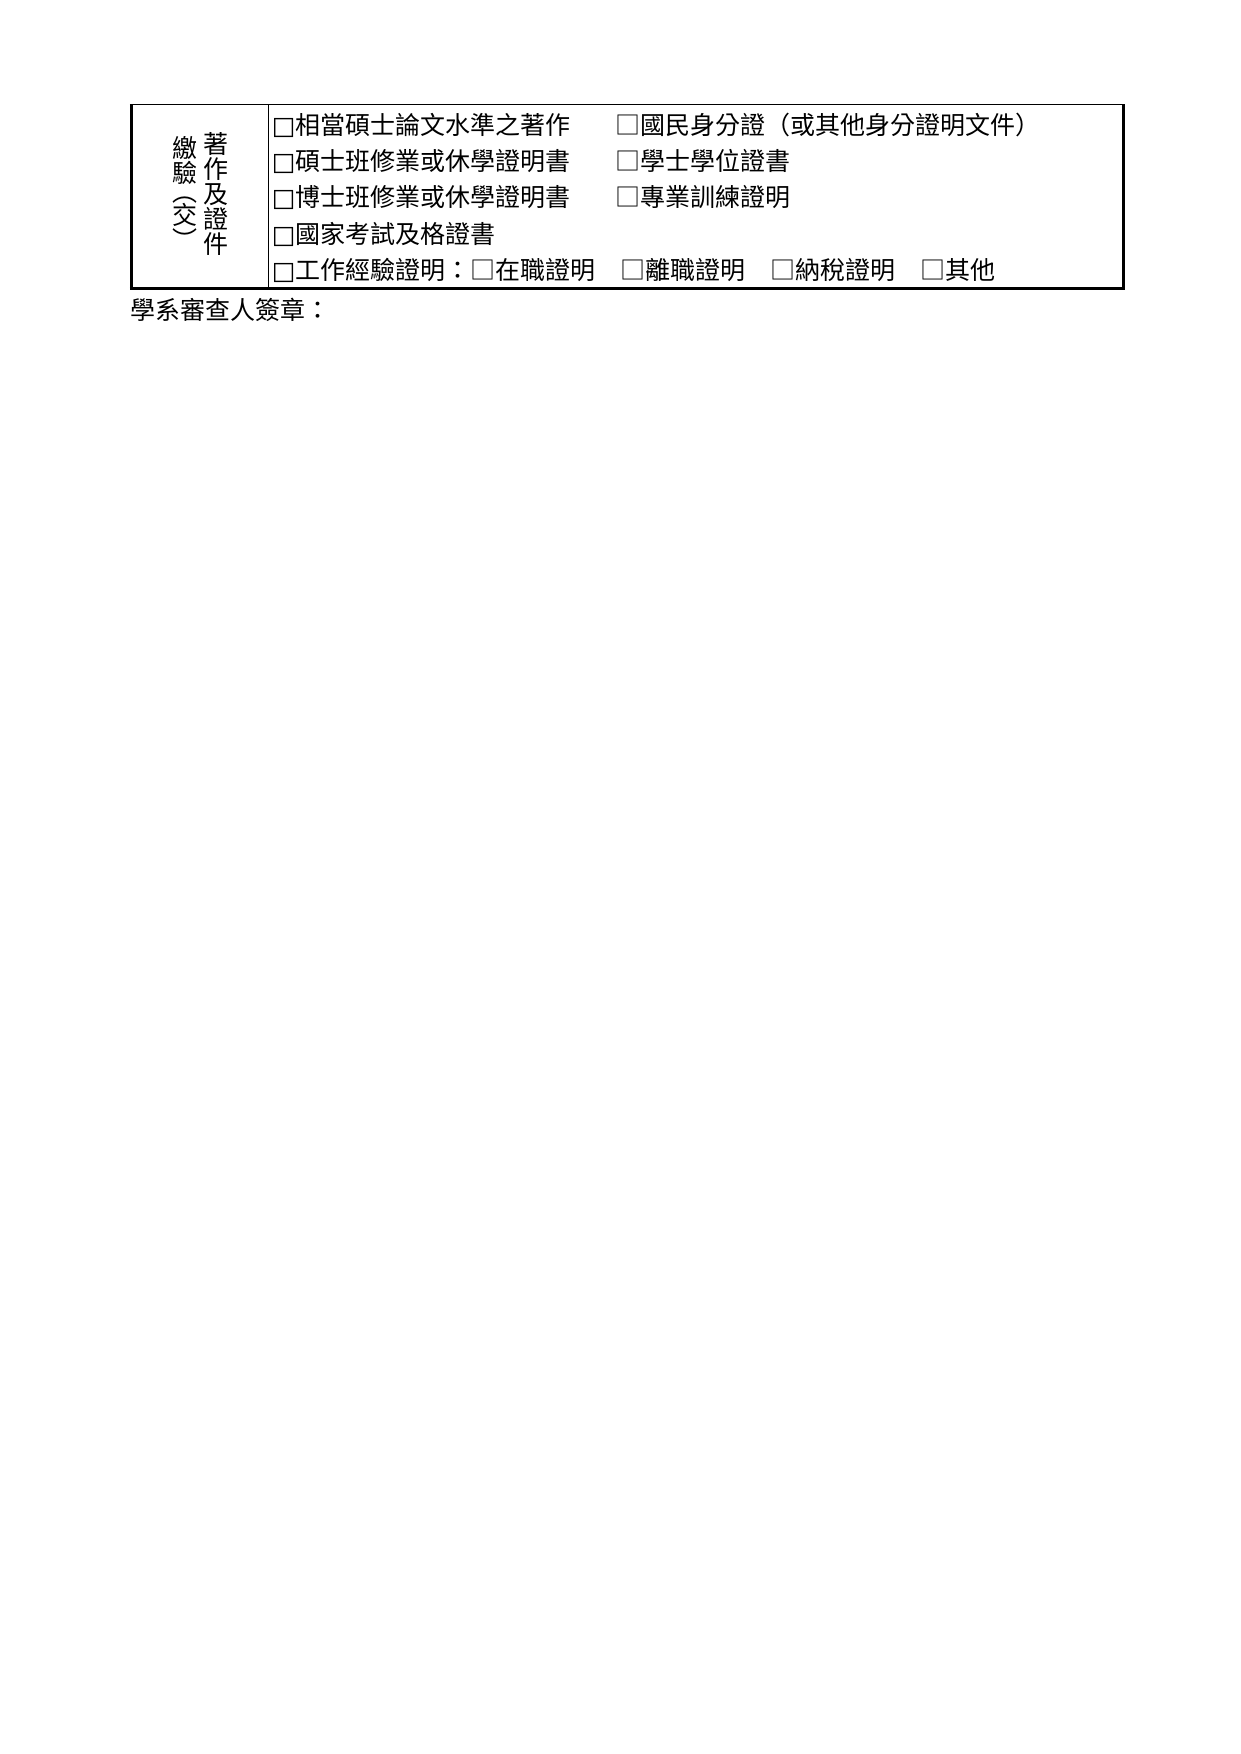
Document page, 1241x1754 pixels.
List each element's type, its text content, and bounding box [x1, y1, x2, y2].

table_cell 繳 驗 ︵ 交 ︶ [133, 105, 200, 287]
table_cell 著 作 及 證 件 [200, 105, 268, 287]
text 學系審查人簽章： [130, 290, 1110, 327]
table_cell □相當碩士論文水準之著作 □國民身分證（或其他身分證明文件） □碩士班修業或休學證明書 □學士學位證書 □博士班修業或休學證明書 □專業訓練證明 □國家考試及格證書 □工作經驗證明：□在職證明 □離職證明 □納稅證明 □其他 [269, 105, 1122, 287]
